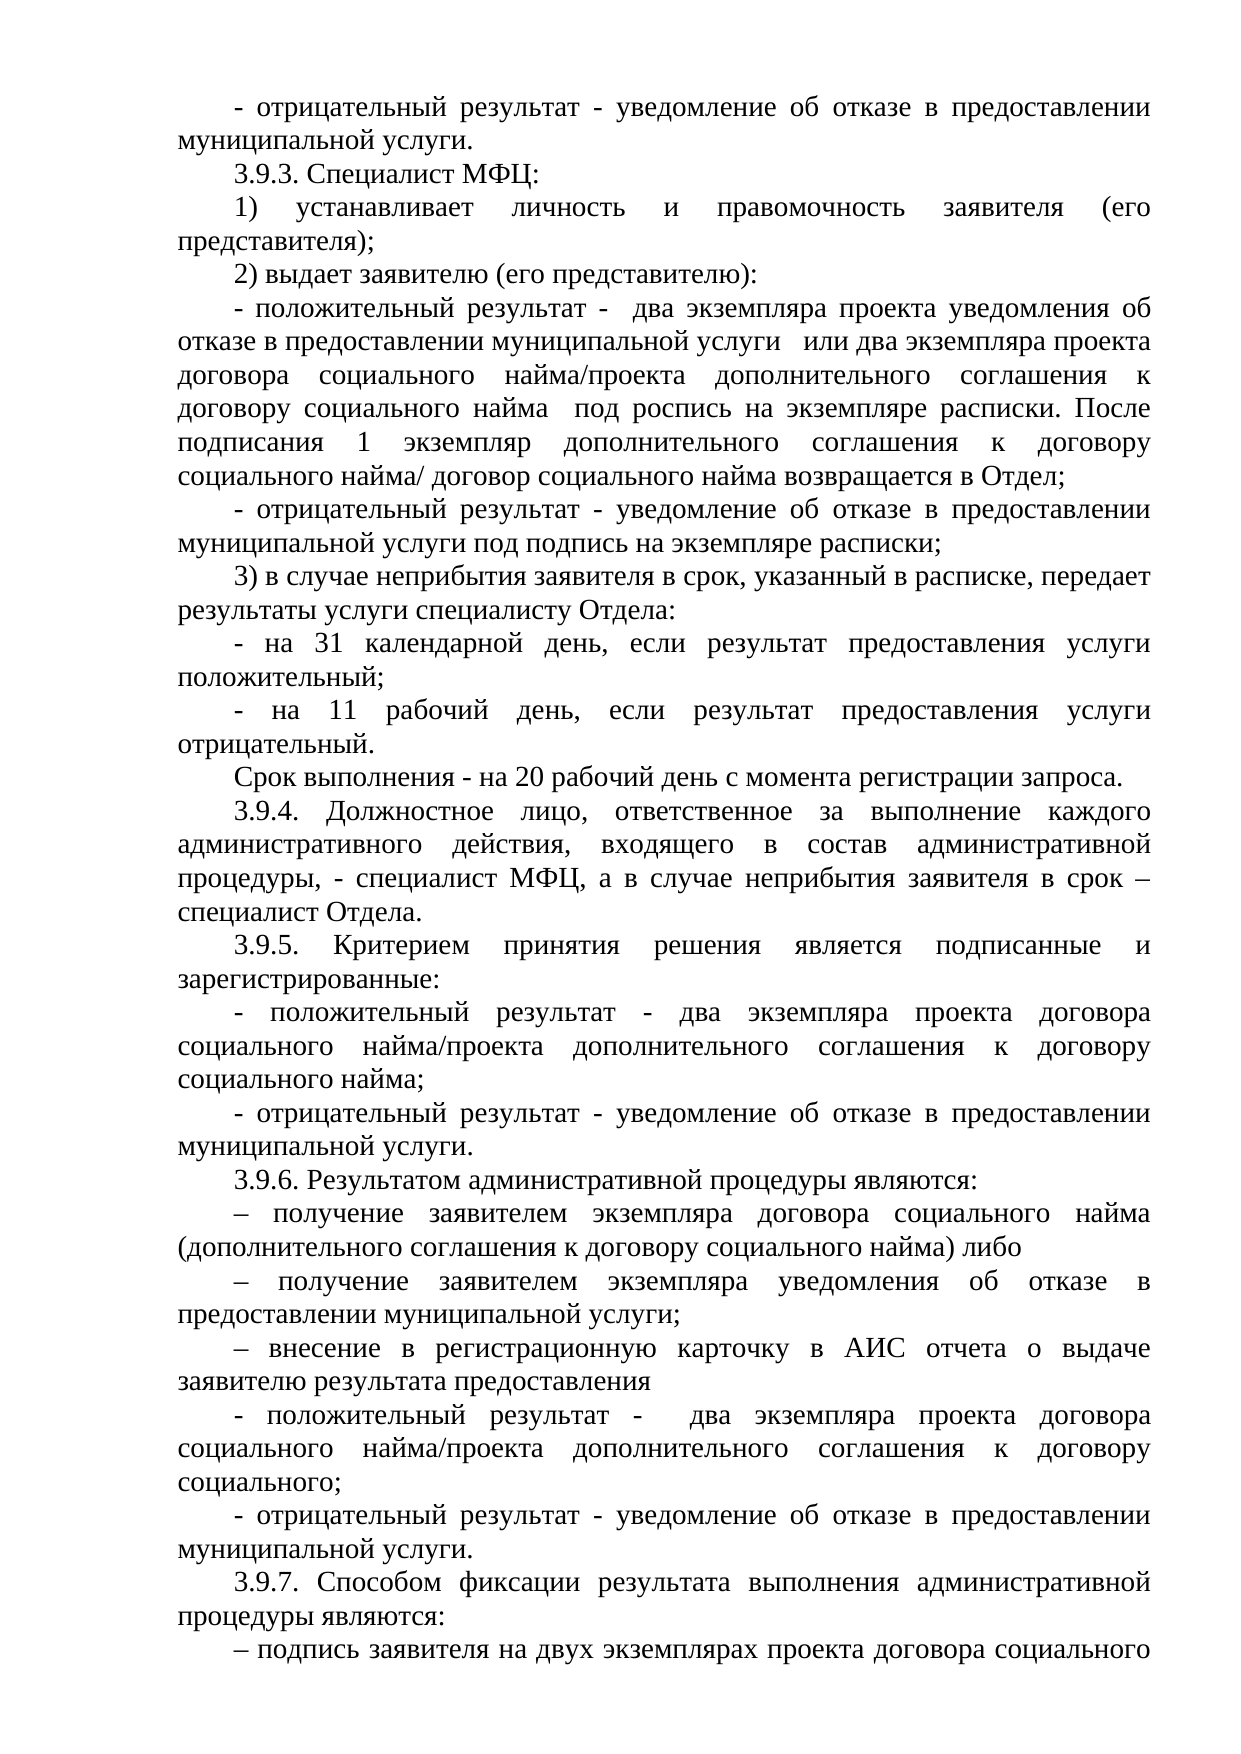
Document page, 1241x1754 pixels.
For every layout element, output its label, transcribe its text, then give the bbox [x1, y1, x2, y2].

text - отрицательный результат - уведомление об отказе в предоставлении муниципальной услуги. [177, 89, 1152, 156]
text 1) устанавливает личность и правомочность заявителя (его представителя); [177, 189, 1152, 256]
text - на 11 рабочий день, если результат предоставления услуги отрицательный. [177, 692, 1152, 759]
text 3.9.7. Способом фиксации результата выполнения административной процедуры являются: [177, 1564, 1152, 1632]
text Срок выполнения - на 20 рабочий день с момента регистрации запроса. [177, 759, 1152, 793]
text - положительный результат - два экземпляра проекта договора социального найма/проекта дополнительного соглашения к договору социального найма; [177, 994, 1152, 1095]
text 3.9.5. Критерием принятия решения является подписанные и зарегистрированные: [177, 927, 1152, 994]
text - отрицательный результат - уведомление об отказе в предоставлении муниципальной услуги. [177, 1095, 1152, 1162]
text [177, 1632, 1152, 1665]
text – получение заявителем экземпляра уведомления об отказе в предоставлении муниципальной услуги; [177, 1263, 1152, 1330]
text – внесение в регистрационную карточку в АИС отчета о выдаче заявителю результата предоставления [177, 1330, 1152, 1397]
text - отрицательный результат - уведомление об отказе в предоставлении муниципальной услуги. [177, 1497, 1152, 1564]
text – получение заявителем экземпляра договора социального найма (дополнительного соглашения к договору социального найма) либо [177, 1196, 1152, 1263]
text - отрицательный результат - уведомление об отказе в предоставлении муниципальной услуги под подпись на экземпляре расписки; [177, 491, 1152, 558]
text 3.9.6. Результатом административной процедуры являются: [177, 1162, 1152, 1196]
text 2) выдает заявителю (его представителю): [177, 256, 1152, 290]
text 3.9.3. Специалист МФЦ: [177, 156, 1152, 189]
text 3.9.4. Должностное лицо, ответственное за выполнение каждого административного действия, входящего в состав административной процедуры, - специалист МФЦ, а в случае неприбытия заявителя в срок – специалист Отдела. [177, 793, 1152, 927]
text - на 31 календарной день, если результат предоставления услуги положительный; [177, 625, 1152, 692]
text - положительный результат - два экземпляра проекта уведомления об отказе в предоставлении муниципальной услуги или два экземпляра проекта договора социального найма/проекта дополнительного соглашения к договору социального найма под роспись на экземпляре расписки. После подписания 1 экземпляр дополнительного соглашения к договору социального найма/ договор социального найма возвращается в Отдел; [177, 290, 1152, 491]
text 3) в случае неприбытия заявителя в срок, указанный в расписке, передает результаты услуги специалисту Отдела: [177, 558, 1152, 625]
text - положительный результат - два экземпляра проекта договора социального найма/проекта дополнительного соглашения к договору социального; [177, 1397, 1152, 1497]
